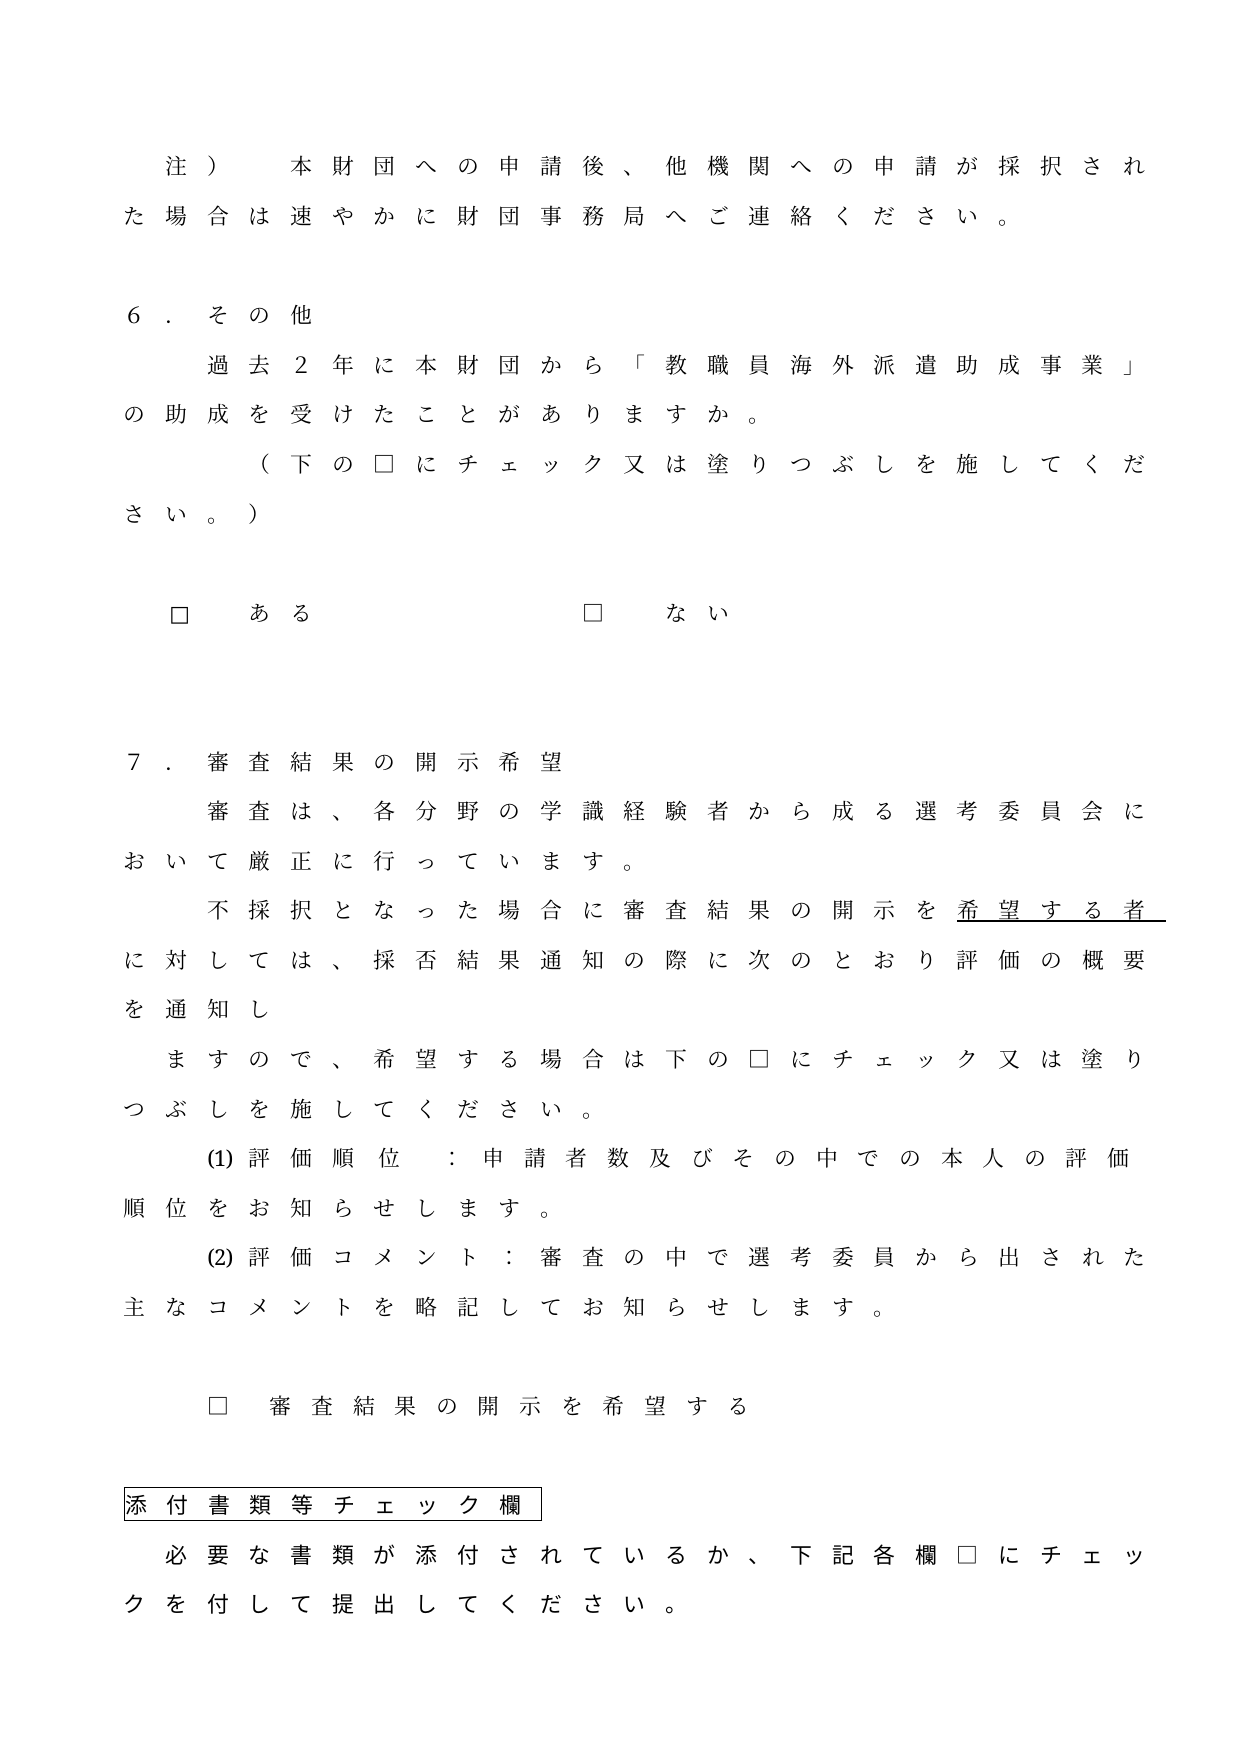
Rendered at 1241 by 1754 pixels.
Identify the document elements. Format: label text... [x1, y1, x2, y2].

text 必要な書類が添付されているか、下記各欄□にチェックを付して提出してください。 [124, 1529, 1186, 1628]
text 不採択となった場合に審査結果の開示を希望する者に対しては、採否結果通知の際に次のとおり評価の概要を通知し [124, 884, 1186, 1033]
text □ ある □ ない [124, 587, 1186, 636]
text ６．その他 [124, 289, 1186, 339]
text （下の□にチェック又は塗りつぶしを施してください。） [124, 438, 1186, 537]
text ７．審査結果の開示希望 [124, 736, 1186, 785]
text (2) 評価コメント：審査の中で選考委員から出された主なコメントを略記してお知らせします。 [124, 1231, 1186, 1331]
text (1) 評価順位 ：申請者数及びその中での本人の評価順位をお知らせします。 [124, 1132, 1186, 1231]
text 審査は、各分野の学識経験者から成る選考委員会において厳正に行っています。 [124, 785, 1186, 884]
text ますので、希望する場合は下の□にチェック又は塗りつぶしを施してください。 [124, 1033, 1186, 1132]
text 過去２年に本財団から「教職員海外派遣助成事業」の助成を受けたことがありますか。 [124, 339, 1186, 438]
text □ 審査結果の開示を希望する [124, 1380, 1186, 1430]
text 注） 本財団への申請後、他機関への申請が採択された場合は速やかに財団事務局へご連絡ください。 [124, 141, 1186, 240]
text 添付書類等チェック欄 [124, 1479, 1186, 1529]
